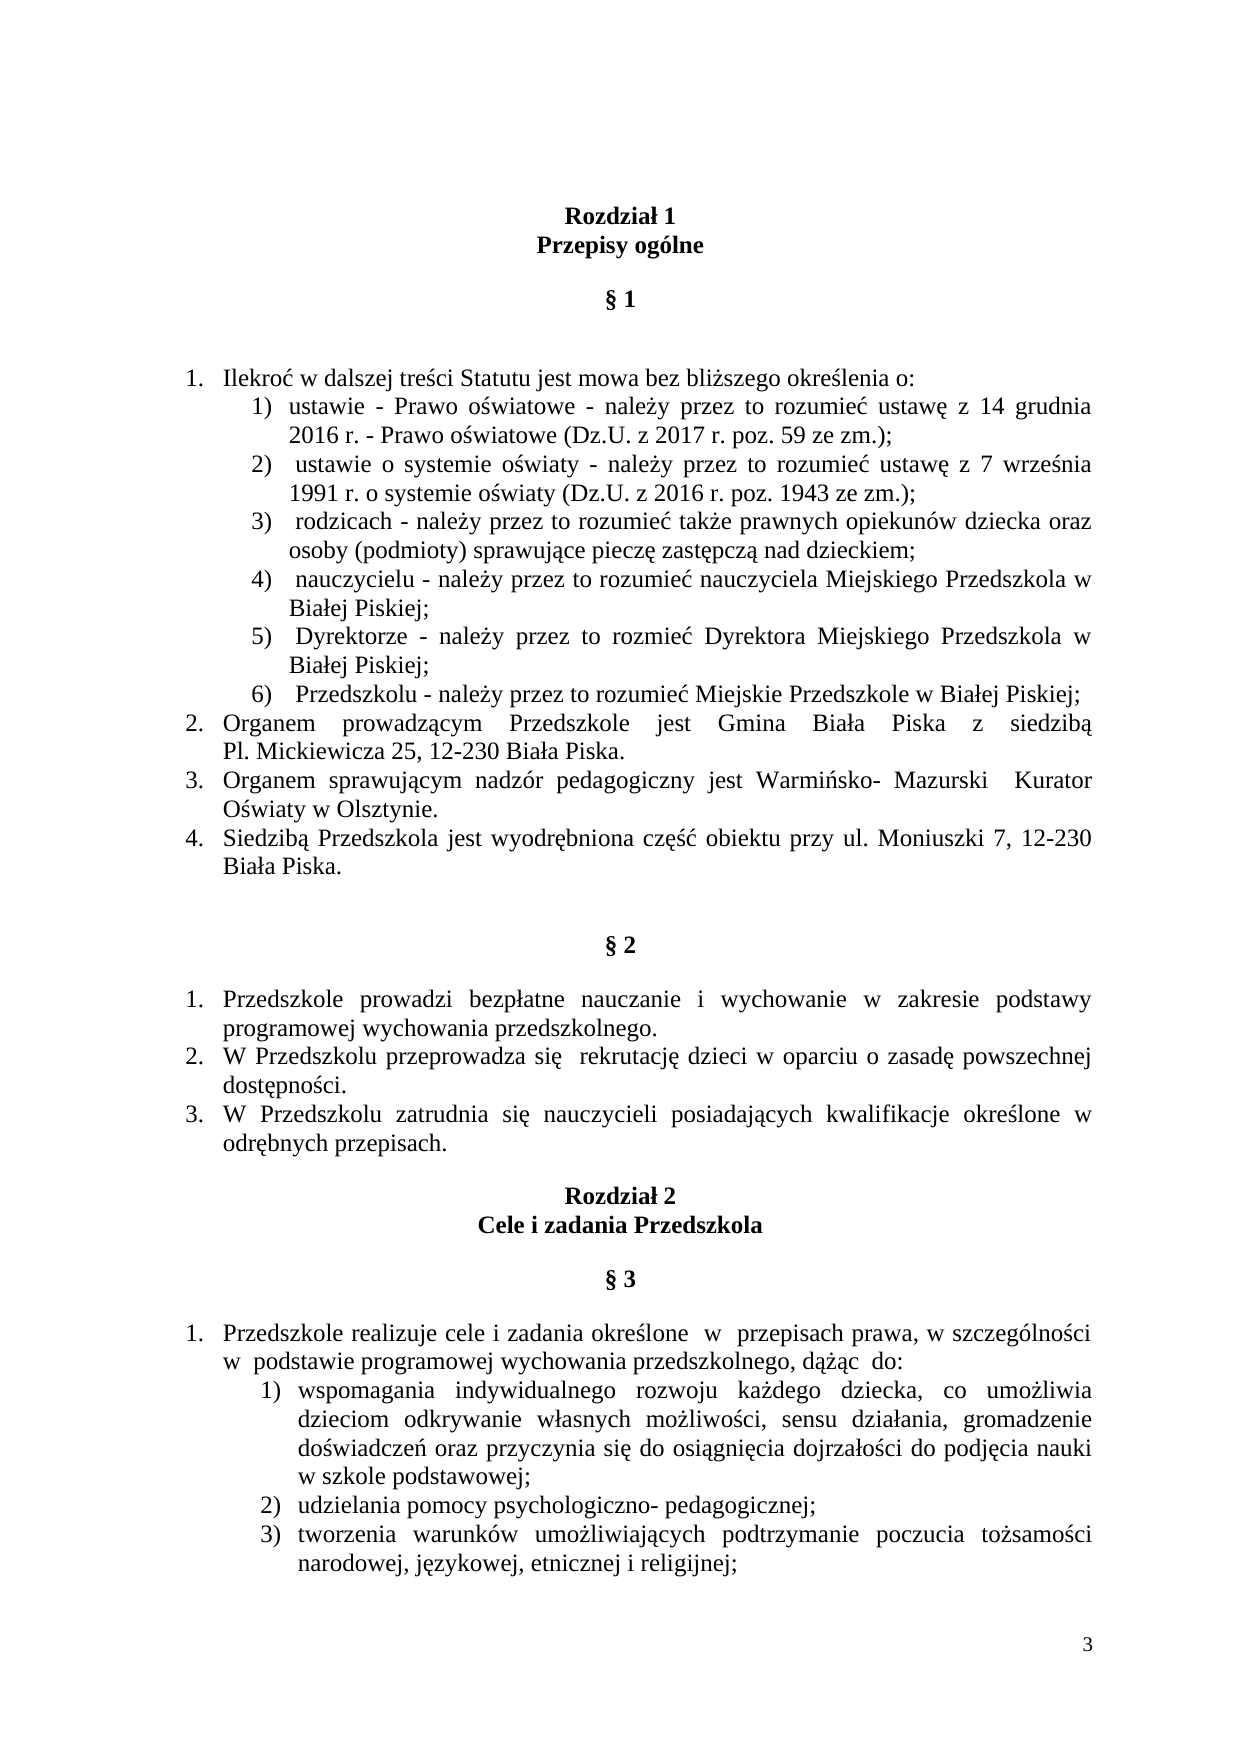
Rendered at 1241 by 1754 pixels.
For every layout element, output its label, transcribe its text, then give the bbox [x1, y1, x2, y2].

text § 1 [148, 284, 1093, 313]
text Przepisy ogólne [148, 230, 1093, 259]
text Rozdział 2 [148, 1181, 1093, 1210]
list Organem sprawującym nadzór pedagogiczny jest Warmińsko- Mazurski Kurator Oświaty w Olsztynie. [185, 765, 1093, 823]
list udzielania pomocy psychologiczno- pedagogicznej; [260, 1490, 1093, 1519]
list nauczycielu - należy przez to rozumieć nauczyciela Miejskiego Przedszkola w Białej Piskiej; [251, 564, 1093, 621]
list Ilekroć w dalszej treści Statutu jest mowa bez bliższego określenia o: [185, 363, 1093, 391]
list wspomagania indywidualnego rozwoju każdego dziecka, co umożliwia dzieciom odkrywanie własnych możliwości, sensu działania, gromadzenie doświadczeń oraz przyczynia się do osiągnięcia dojrzałości do podjęcia nauki w szkole podstawowej; [260, 1375, 1093, 1490]
list Dyrektorze - należy przez to rozmieć Dyrektora Miejskiego Przedszkola w Białej Piskiej; [251, 621, 1093, 679]
list W Przedszkolu zatrudnia się nauczycieli posiadających kwalifikacje określone w odrębnych przepisach. [185, 1099, 1093, 1156]
list Przedszkole prowadzi bezpłatne nauczanie i wychowanie w zakresie podstawy programowej wychowania przedszkolnego. [185, 984, 1093, 1041]
list Siedzibą Przedszkola jest wyodrębniona część obiektu przy ul. Moniuszki 7, 12-230 Biała Piska. [185, 823, 1093, 880]
text Cele i zadania Przedszkola [148, 1210, 1093, 1239]
list Przedszkolu - należy przez to rozumieć Miejskie Przedszkole w Białej Piskiej; [251, 679, 1093, 708]
text § 3 [148, 1264, 1093, 1293]
text Rozdział 1 [148, 201, 1093, 230]
list Przedszkole realizuje cele i zadania określone w przepisach prawa, w szczególności w podstawie programowej wychowania przedszkolnego, dążąc do: [185, 1318, 1093, 1375]
list rodzicach - należy przez to rozumieć także prawnych opiekunów dziecka oraz osoby (podmioty) sprawujące pieczę zastępczą nad dzieckiem; [251, 506, 1093, 564]
list ustawie - Prawo oświatowe - należy przez to rozumieć ustawę z 14 grudnia 2016 r. - Prawo oświatowe (Dz.U. z 2017 r. poz. 59 ze zm.); [251, 391, 1093, 449]
list tworzenia warunków umożliwiających podtrzymanie poczucia tożsamości narodowej, językowej, etnicznej i religijnej; [260, 1519, 1093, 1576]
list Organem prowadzącym Przedszkole jest Gmina Biała Piska z siedzibą Pl. Mickiewicza 25, 12-230 Biała Piska. [185, 708, 1093, 765]
list W Przedszkolu przeprowadza się rekrutację dzieci w oparciu o zasadę powszechnej dostępności. [185, 1041, 1093, 1099]
list ustawie o systemie oświaty - należy przez to rozumieć ustawę z 7 września 1991 r. o systemie oświaty (Dz.U. z 2016 r. poz. 1943 ze zm.); [251, 449, 1093, 506]
text § 2 [148, 930, 1093, 959]
